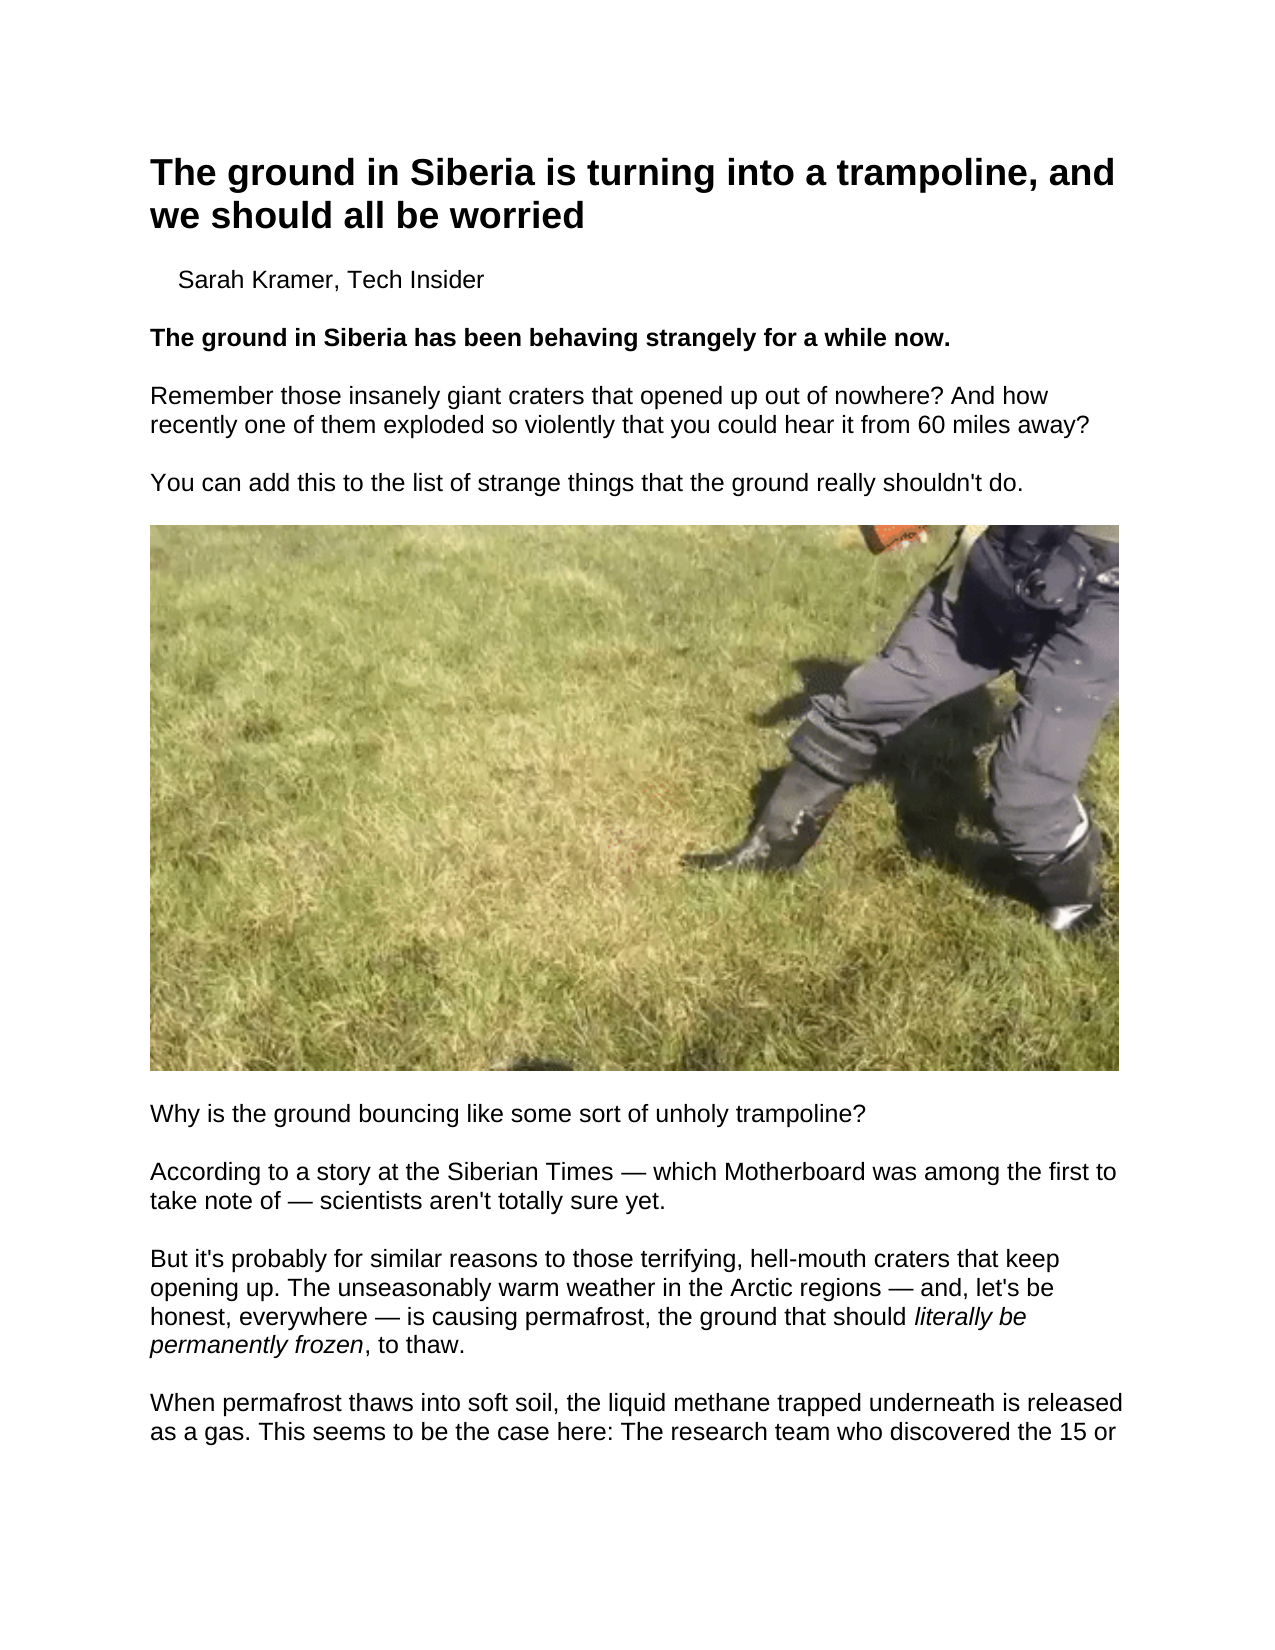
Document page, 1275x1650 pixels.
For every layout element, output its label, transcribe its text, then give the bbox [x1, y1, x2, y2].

text The ground in Siberia has been behaving strangely for a while now. [150, 323, 1125, 352]
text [150, 1388, 1125, 1446]
text The ground in Siberia is turning into a trampoline, and we should all be worried [150, 150, 1125, 236]
text You can add this to the list of strange things that the ground really shouldn't do. [150, 467, 1125, 496]
text Remember those insanely giant craters that opened up out of nowhere? And how recently one of them exploded so violently that you could hear it from 60 miles away? [150, 381, 1125, 438]
text Why is the ground bouncing like some sort of unholy trampoline? [150, 1099, 1125, 1128]
picture [150, 525, 1119, 1071]
text Sarah Kramer, Tech Insider [150, 265, 1125, 294]
text According to a story at the Siberian Times — which Motherboard was among the first to take note of — scientists aren't totally sure yet. [150, 1157, 1125, 1215]
text But it's probably for similar reasons to those terrifying, hell-mouth craters that keep opening up. The unseasonably warm weather in the Arctic regions — and, let's be honest, everywhere — is causing permafrost, the ground that should literally be permanently frozen, to thaw. [150, 1244, 1125, 1359]
